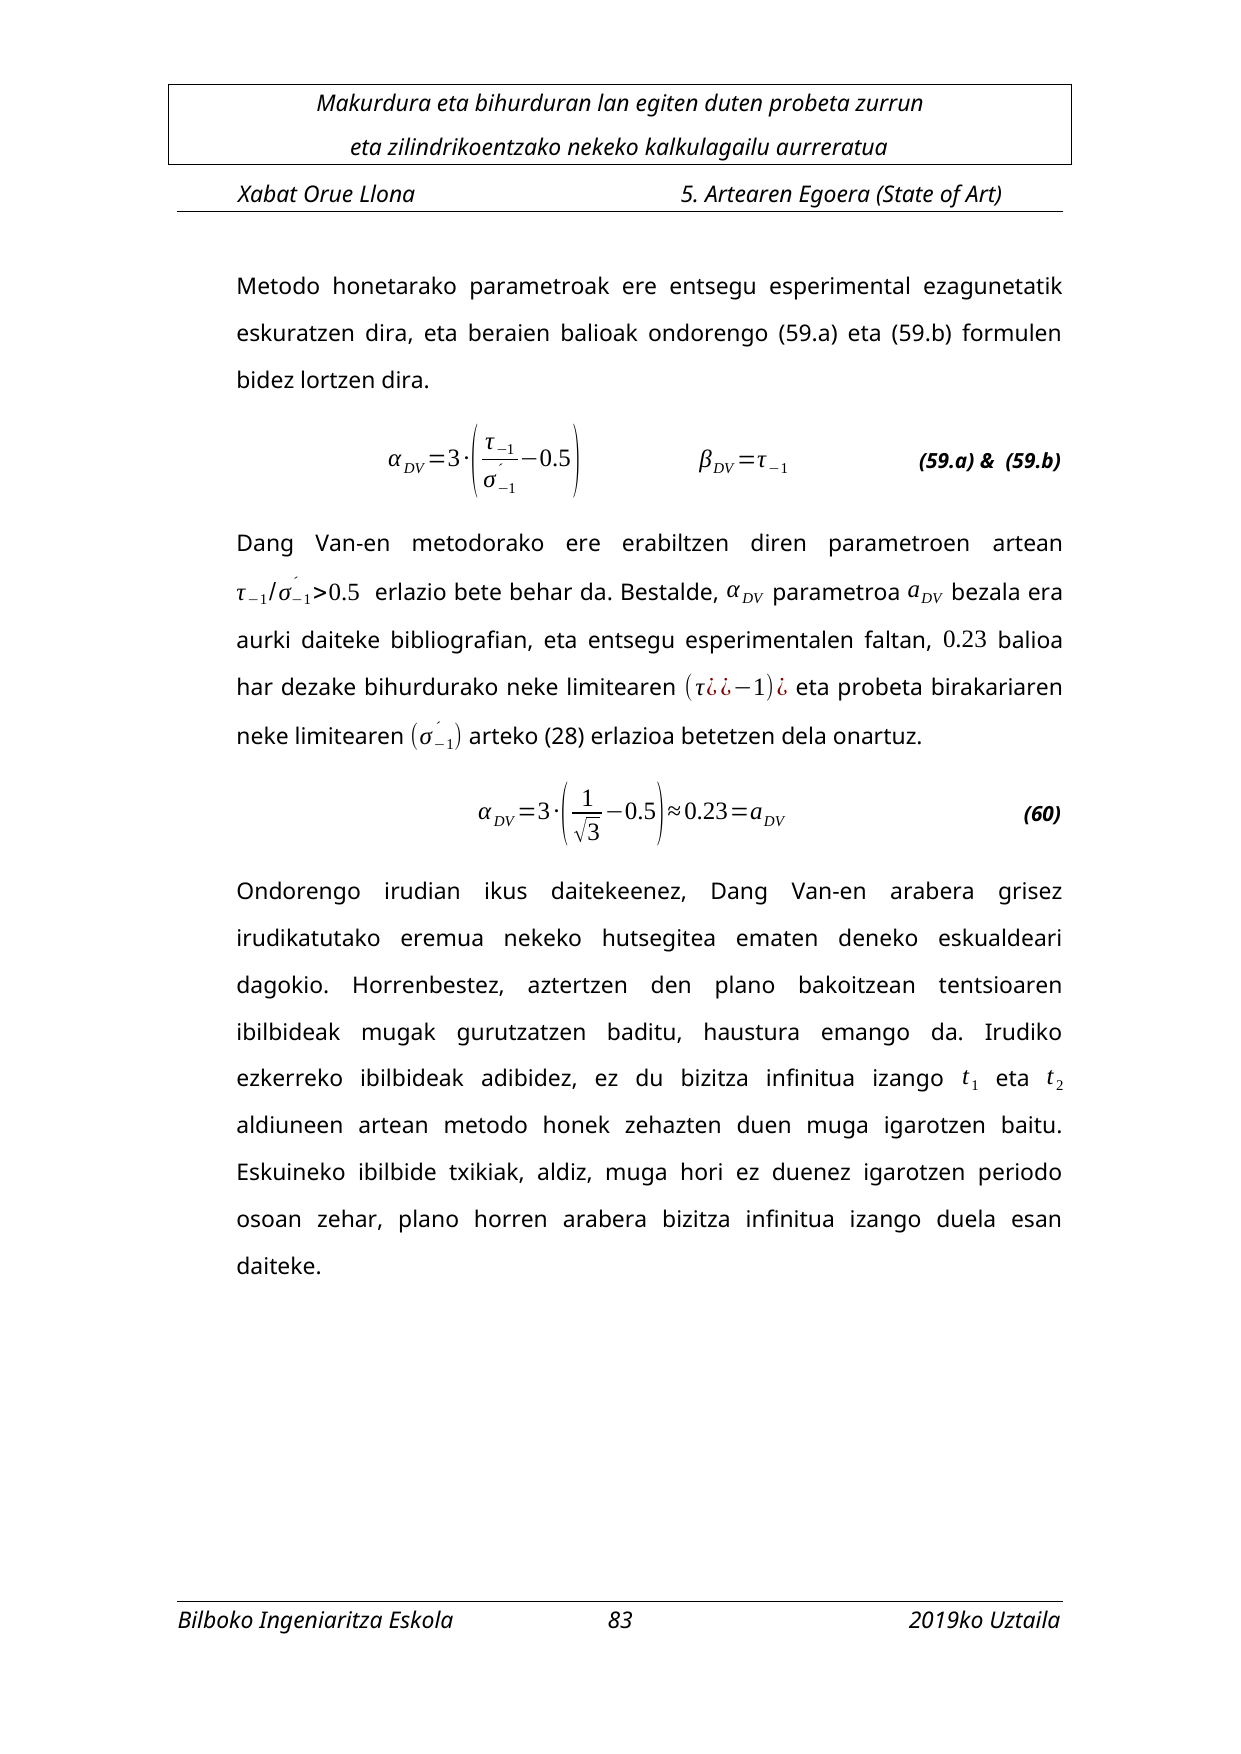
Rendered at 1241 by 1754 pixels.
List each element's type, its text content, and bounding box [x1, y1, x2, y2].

text (59.a) & (59.b) [295, 423, 1063, 500]
text (60) [295, 781, 1063, 848]
text Metodo honetarako parametroak ere entsegu esperimental ezagunetatik eskuratzen dira, eta beraien balioak ondorengo (59.a) eta (59.b) formulen bidez lortzen dira. [236, 270, 1063, 395]
text Ondorengo irudian ikus daitekeenez, Dang Van-en arabera grisez irudikatutako eremua nekeko hutsegitea ematen deneko eskualdeari dagokio. Horrenbestez, aztertzen den plano bakoitzean tentsioaren ibilbideak mugak gurutzatzen baditu, haustura emango da. Irudiko ezkerreko ibilbideak adibidez, ez du bizitza infinitua izango eta aldiuneen artean metodo honek zehazten duen muga igarotzen baitu. Eskuineko ibilbide txikiak, aldiz, muga hori ez duenez igarotzen periodo osoan zehar, plano horren arabera bizitza infinitua izango duela esan daiteke. [236, 875, 1063, 1281]
text Dang Van-en metodorako ere erabiltzen diren parametroen artean erlazio bete behar da. Bestalde, parametroa bezala era aurki daiteke bibliografian, eta entsegu esperimentalen faltan, balioa har dezake bihurdurako neke limitearen eta probeta birakariaren neke limitearen arteko (28) erlazioa betetzen dela onartuz. [236, 527, 1063, 753]
